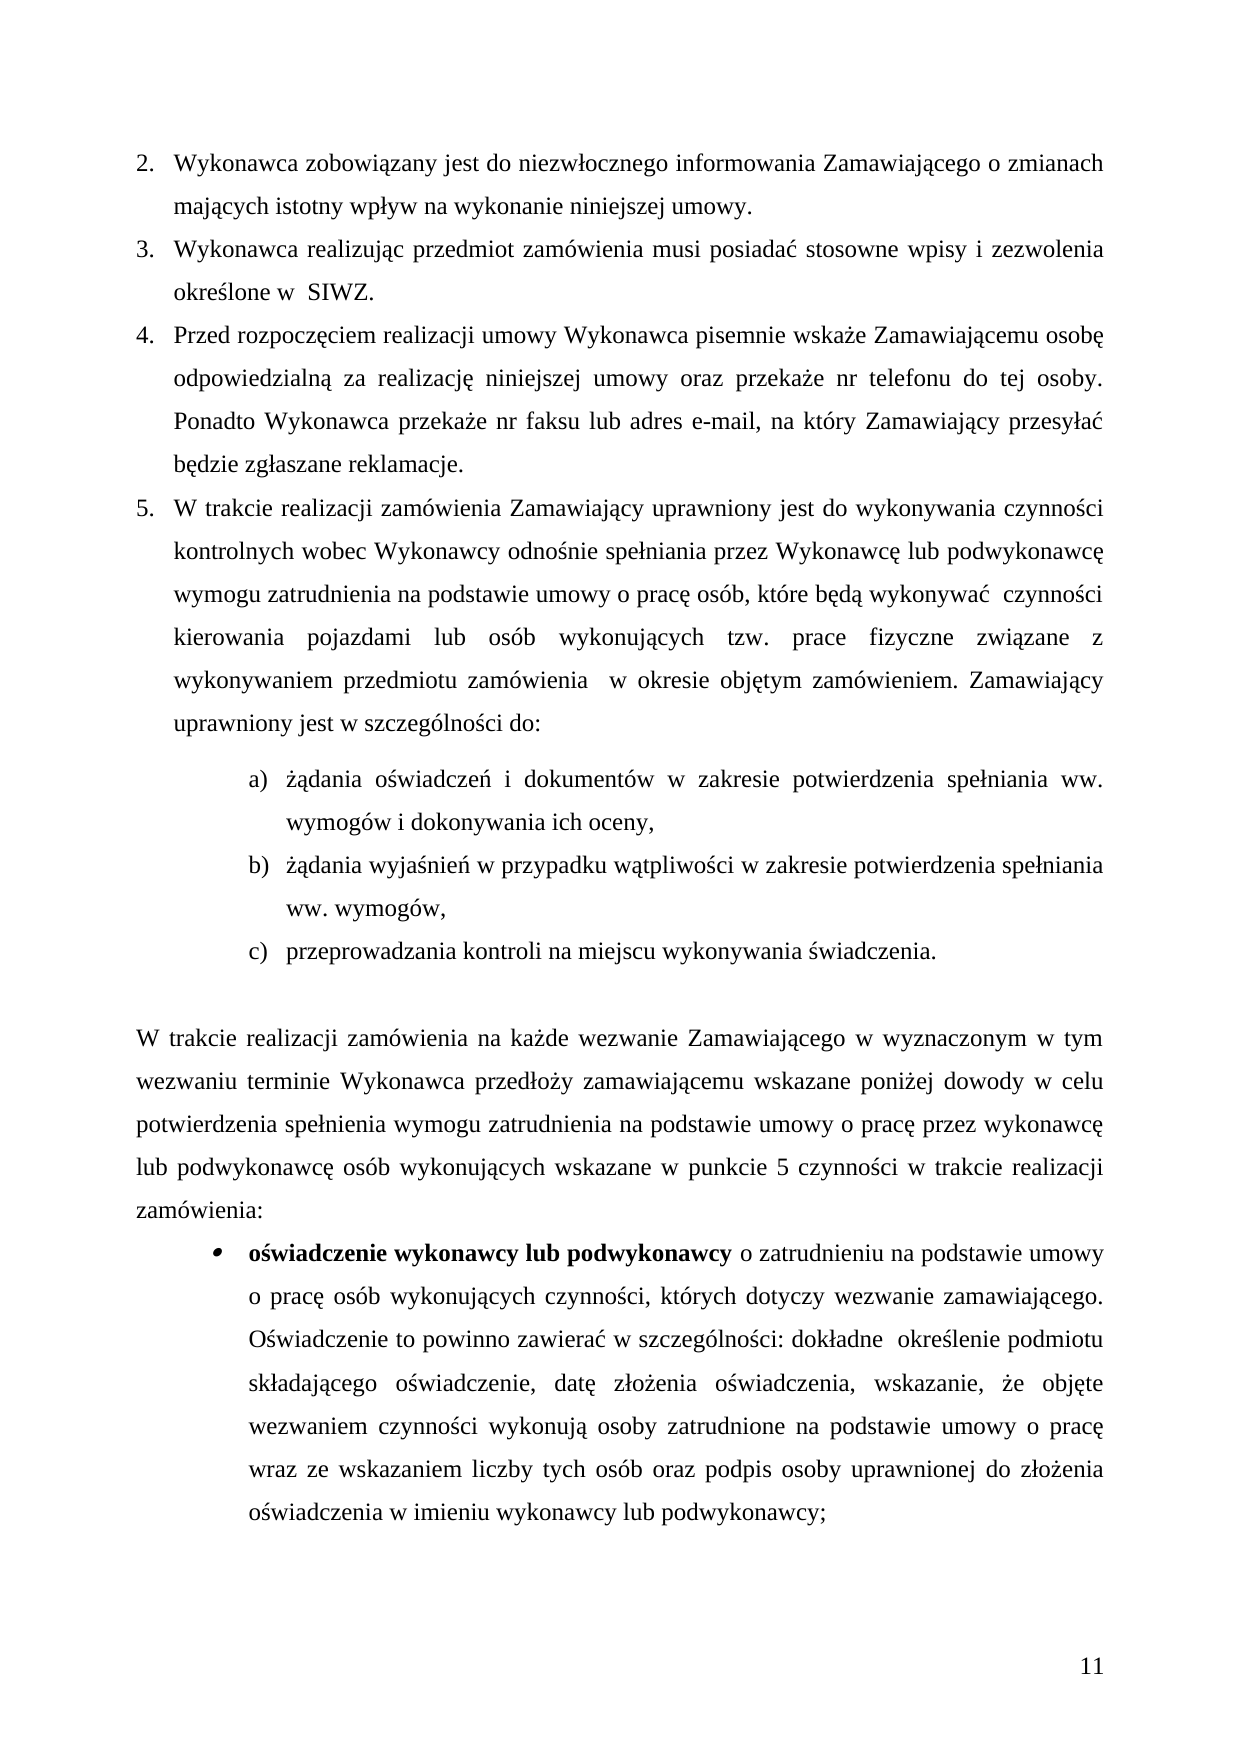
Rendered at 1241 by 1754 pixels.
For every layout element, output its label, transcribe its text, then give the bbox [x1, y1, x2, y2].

list Przed rozpoczęciem realizacji umowy Wykonawca pisemnie wskaże Zamawiającemu osobę odpowiedzialną za realizację niniejszej umowy oraz przekaże nr telefonu do tej osoby. Ponadto Wykonawca przekaże nr faksu lub adres e-mail, na który Zamawiający przesyłać będzie zgłaszane reklamacje. [136, 320, 1104, 478]
list Wykonawca realizując przedmiot zamówienia musi posiadać stosowne wpisy i zezwolenia określone w SIWZ. [136, 234, 1104, 306]
list żądania oświadczeń i dokumentów w zakresie potwierdzenia spełniania ww. wymogów i dokonywania ich oceny, [248, 764, 1104, 836]
list żądania wyjaśnień w przypadku wątpliwości w zakresie potwierdzenia spełniania ww. wymogów, [248, 850, 1104, 922]
list oświadczenie wykonawcy lub podwykonawcy o zatrudnieniu na podstawie umowy o pracę osób wykonujących czynności, których dotyczy wezwanie zamawiającego. Oświadczenie to powinno zawierać w szczególności: dokładne określenie podmiotu składającego oświadczenie, datę złożenia oświadczenia, wskazanie, że objęte wezwaniem czynności wykonują osoby zatrudnione na podstawie umowy o pracę wraz ze wskazaniem liczby tych osób oraz podpis osoby uprawnionej do złożenia oświadczenia w imieniu wykonawcy lub podwykonawcy; [211, 1238, 1104, 1526]
list przeprowadzania kontroli na miejscu wykonywania świadczenia. [248, 936, 1104, 965]
list W trakcie realizacji zamówienia na każde wezwanie Zamawiającego w wyznaczonym w tym wezwaniu terminie Wykonawca przedłoży zamawiającemu wskazane poniżej dowody w celu potwierdzenia spełnienia wymogu zatrudnienia na podstawie umowy o pracę przez wykonawcę lub podwykonawcę osób wykonujących wskazane w punkcie 5 czynności w trakcie realizacji zamówienia: [136, 1023, 1104, 1224]
list Wykonawca zobowiązany jest do niezwłocznego informowania Zamawiającego o zmianach mających istotny wpływ na wykonanie niniejszej umowy. [136, 148, 1104, 219]
list W trakcie realizacji zamówienia Zamawiający uprawniony jest do wykonywania czynności kontrolnych wobec Wykonawcy odnośnie spełniania przez Wykonawcę lub podwykonawcę wymogu zatrudnienia na podstawie umowy o pracę osób, które będą wykonywać czynności kierowania pojazdami lub osób wykonujących tzw. prace fizyczne związane z wykonywaniem przedmiotu zamówienia w okresie objętym zamówieniem. Zamawiający uprawniony jest w szczególności do: [136, 493, 1104, 737]
